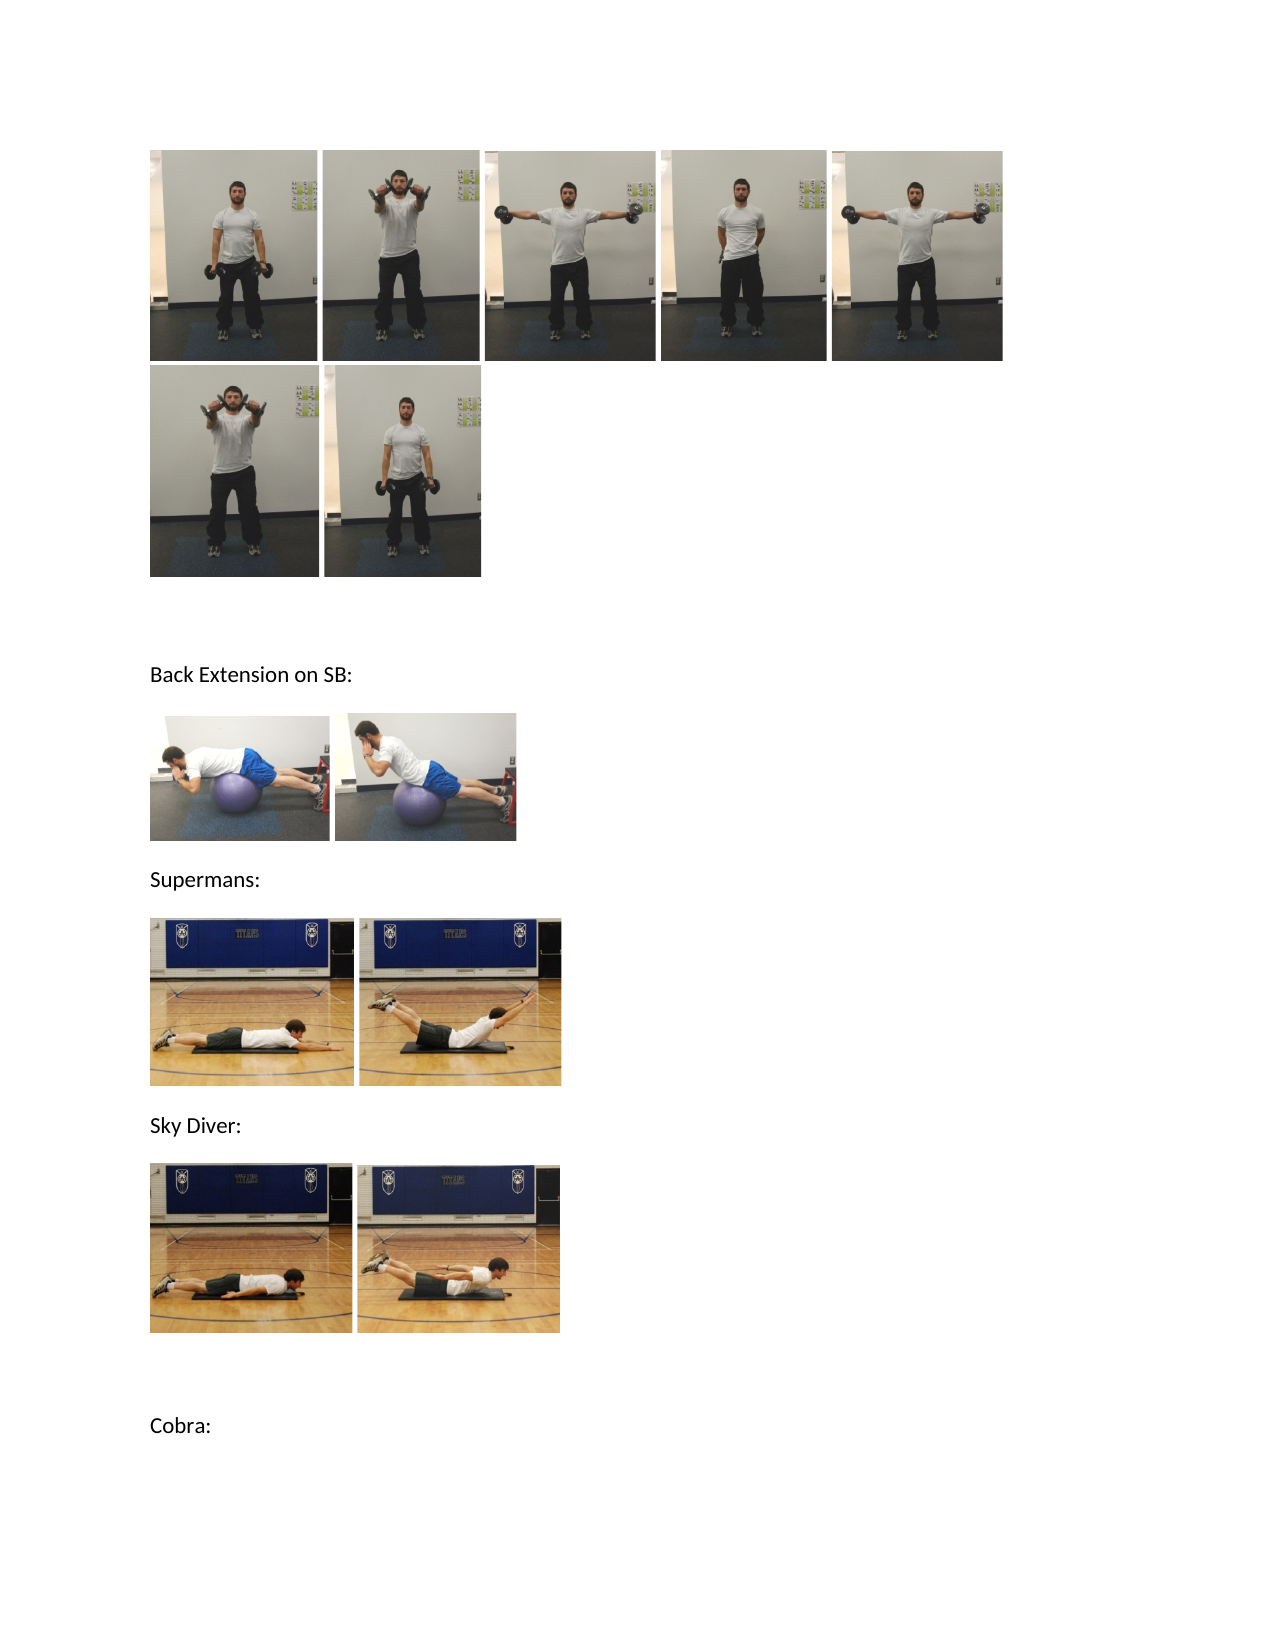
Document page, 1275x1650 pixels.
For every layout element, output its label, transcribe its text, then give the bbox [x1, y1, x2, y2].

text Cobra: [150, 1411, 1125, 1439]
picture [150, 365, 320, 577]
text Back Extension on SB: [150, 660, 1125, 688]
picture [150, 918, 354, 1086]
picture [322, 150, 480, 361]
picture [335, 713, 517, 841]
picture [357, 1165, 560, 1333]
text Supermans: [150, 865, 1125, 893]
picture [831, 151, 1003, 361]
text Sky Diver: [150, 1111, 1125, 1139]
picture [661, 150, 827, 361]
picture [150, 150, 318, 361]
picture [484, 151, 656, 361]
picture [359, 918, 562, 1086]
picture [150, 716, 330, 841]
picture [150, 1163, 353, 1333]
picture [324, 365, 482, 577]
